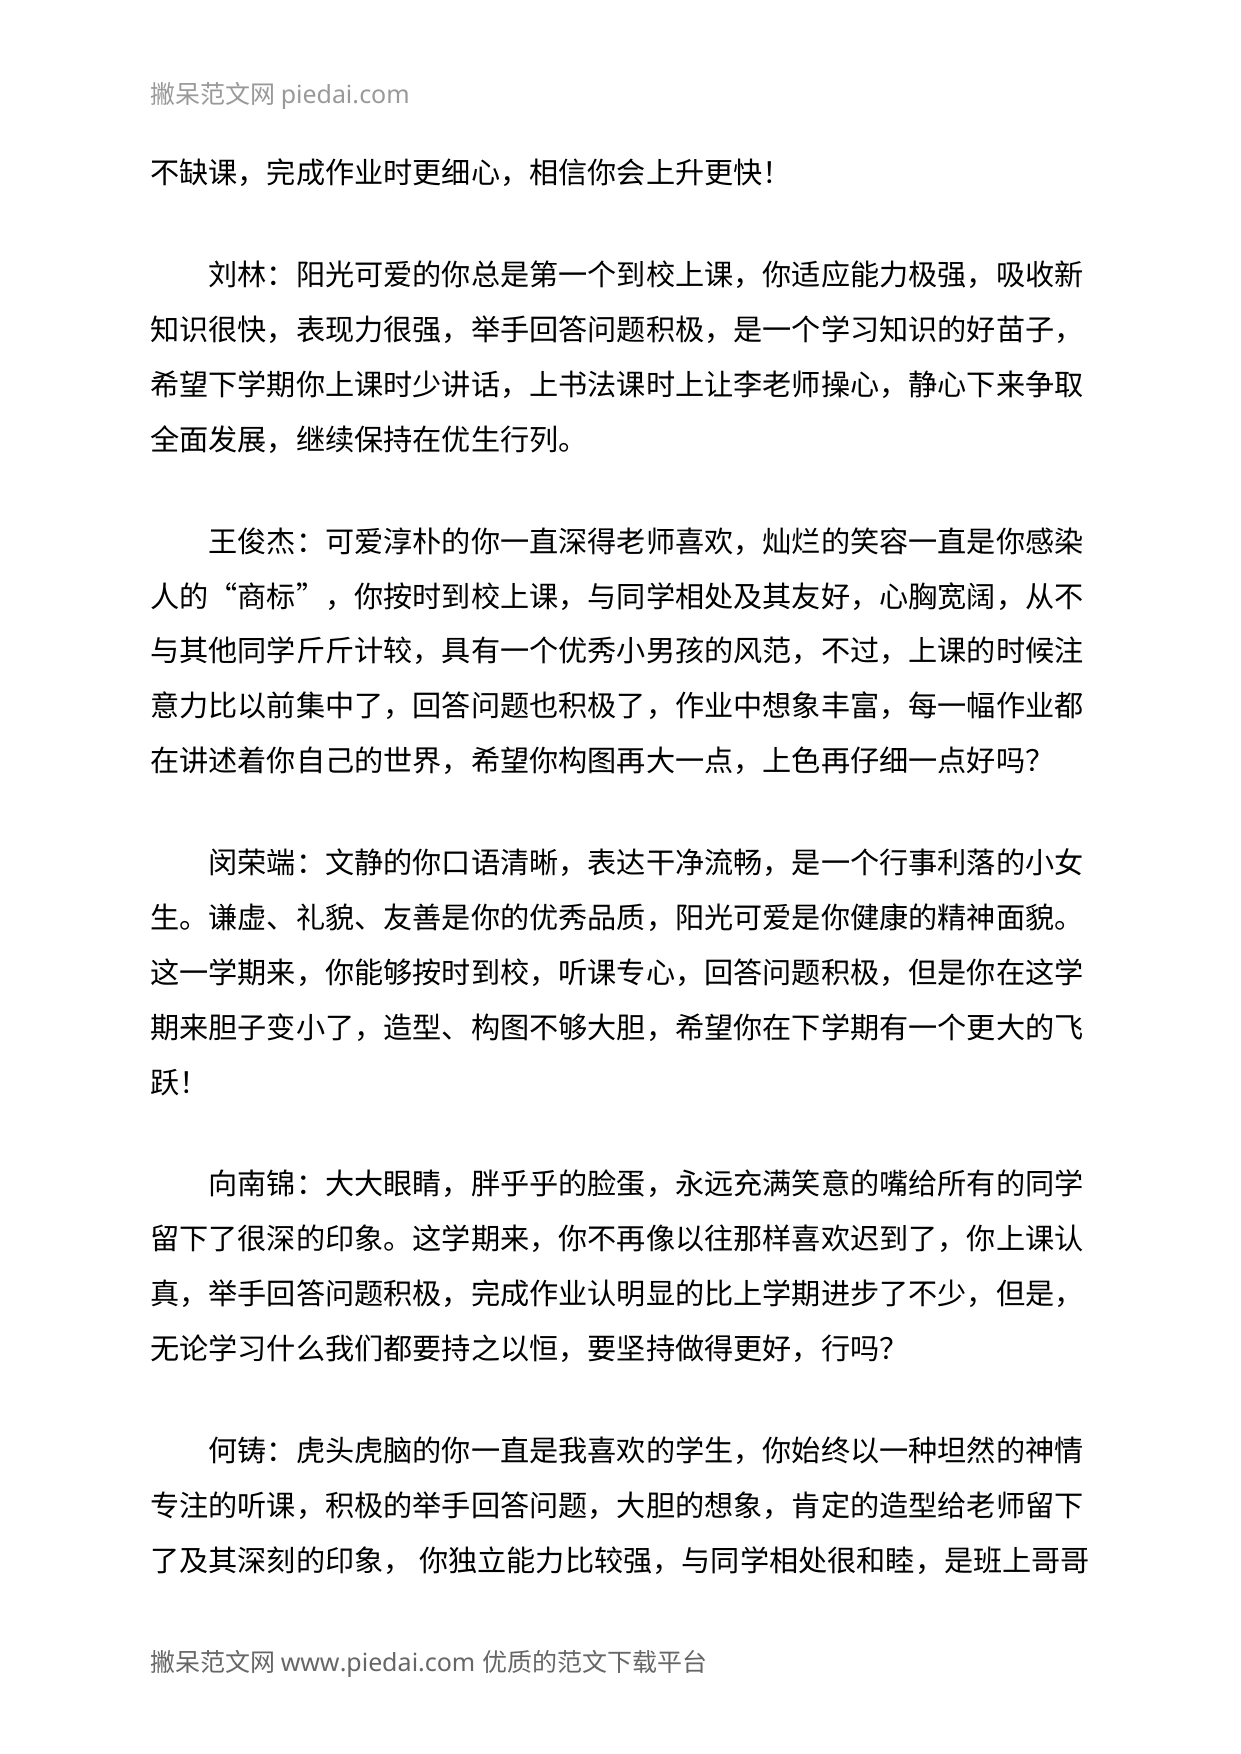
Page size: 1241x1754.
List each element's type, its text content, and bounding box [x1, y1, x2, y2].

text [150, 150, 1090, 192]
text 闵荣端：文静的你口语清晰，表达干净流畅，是一个行事利落的小女生。谦虚、礼貌、友善是你的优秀品质，阳光可爱是你健康的精神面貌。这一学期来，你能够按时到校，听课专心，回答问题积极，但是你在这学期来胆子变小了，造型、构图不够大胆，希望你在下学期有一个更大的飞跃！ [150, 839, 1090, 1101]
text 王俊杰：可爱淳朴的你一直深得老师喜欢，灿烂的笑容一直是你感染人的“商标”，你按时到校上课，与同学相处及其友好，心胸宽阔，从不与其他同学斤斤计较，具有一个优秀小男孩的风范，不过，上课的时候注意力比以前集中了，回答问题也积极了，作业中想象丰富，每一幅作业都在讲述着你自己的世界，希望你构图再大一点，上色再仔细一点好吗？ [150, 518, 1090, 780]
text 向南锦：大大眼睛，胖乎乎的脸蛋，永远充满笑意的嘴给所有的同学留下了很深的印象。这学期来，你不再像以往那样喜欢迟到了，你上课认真，举手回答问题积极，完成作业认明显的比上学期进步了不少，但是，无论学习什么我们都要持之以恒，要坚持做得更好，行吗？ [150, 1161, 1090, 1368]
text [150, 1427, 1090, 1579]
text 刘林：阳光可爱的你总是第一个到校上课，你适应能力极强，吸收新知识很快，表现力很强，举手回答问题积极，是一个学习知识的好苗子，希望下学期你上课时少讲话，上书法课时上让李老师操心，静心下来争取全面发展，继续保持在优生行列。 [150, 252, 1090, 459]
